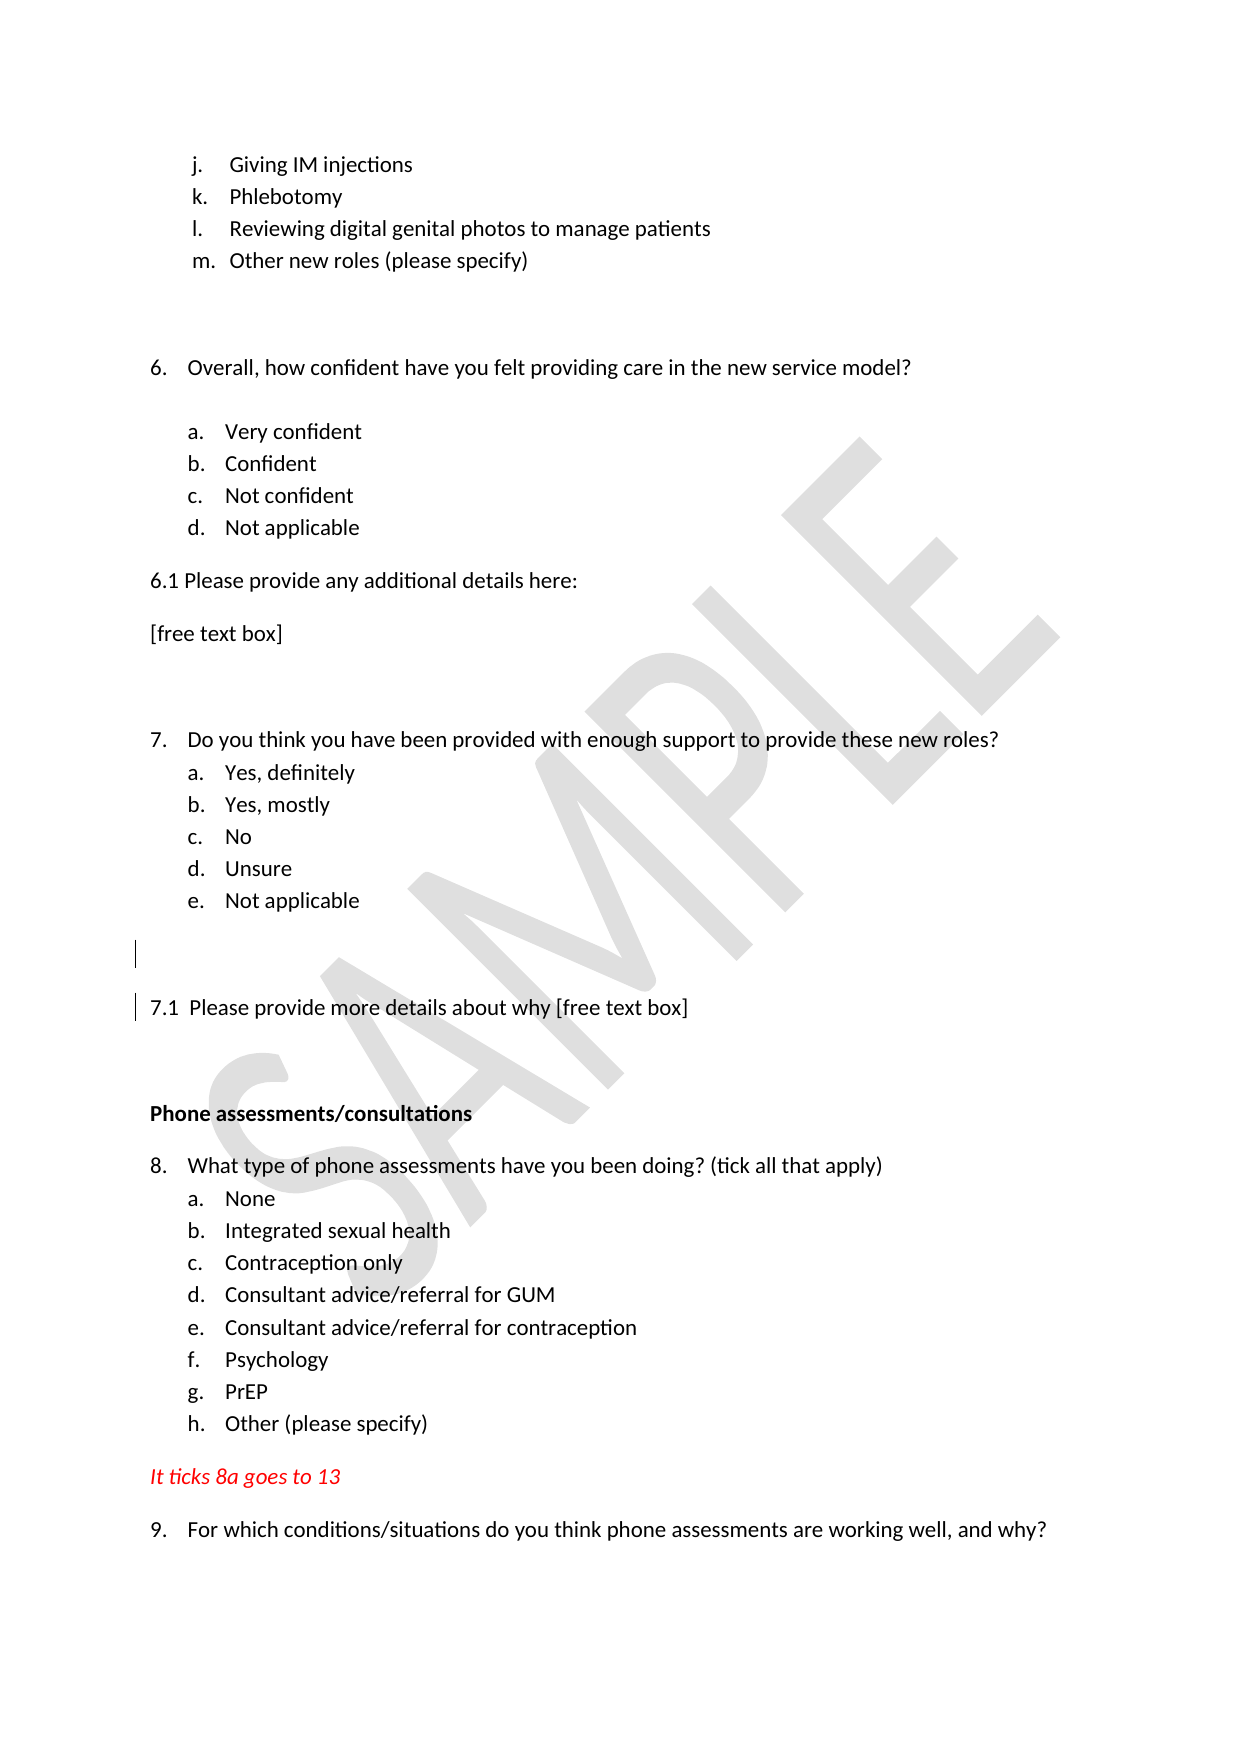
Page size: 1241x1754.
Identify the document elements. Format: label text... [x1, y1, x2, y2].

list Reviewing digital genital photos to manage patients [192, 214, 1090, 242]
list Overall, how confident have you felt providing care in the new service model? [150, 353, 1090, 381]
list Consultant advice/referral for contraception [187, 1313, 1090, 1341]
list Not applicable [187, 887, 1090, 914]
list Not applicable [187, 513, 1090, 542]
list Unsure [187, 854, 1090, 882]
list Phlebotomy [192, 182, 1090, 210]
list Other (please specify) [187, 1409, 1090, 1437]
list PrEP [187, 1377, 1090, 1405]
list Yes, definitely [187, 758, 1090, 786]
list None [187, 1184, 1090, 1212]
list For which conditions/situations do you think phone assessments are working well, and why? [150, 1515, 1090, 1543]
list Confident [187, 449, 1090, 477]
text It ticks 8a goes to 13 [150, 1462, 1090, 1490]
list Psychology [187, 1345, 1090, 1373]
list No [187, 822, 1090, 850]
text [free text box] [150, 619, 1090, 648]
list Do you think you have been provided with enough support to provide these new roles? [150, 726, 1090, 754]
text 7.1 Please provide more details about why [free text box] [150, 993, 1090, 1021]
text 6.1 Please provide any additional details here: [150, 567, 1090, 594]
list Consultant advice/referral for GUM [187, 1280, 1090, 1308]
list Other new roles (please specify) [192, 247, 1090, 274]
list Yes, mostly [187, 790, 1090, 818]
list Very confident [187, 417, 1090, 445]
list What type of phone assessments have you been doing? (tick all that apply) [150, 1152, 1090, 1180]
text Phone assessments/consultations [150, 1099, 1090, 1127]
list Giving IM injections [192, 150, 1090, 178]
list Not confident [187, 481, 1090, 509]
list Contraception only [187, 1248, 1090, 1276]
list Integrated sexual health [187, 1216, 1090, 1244]
